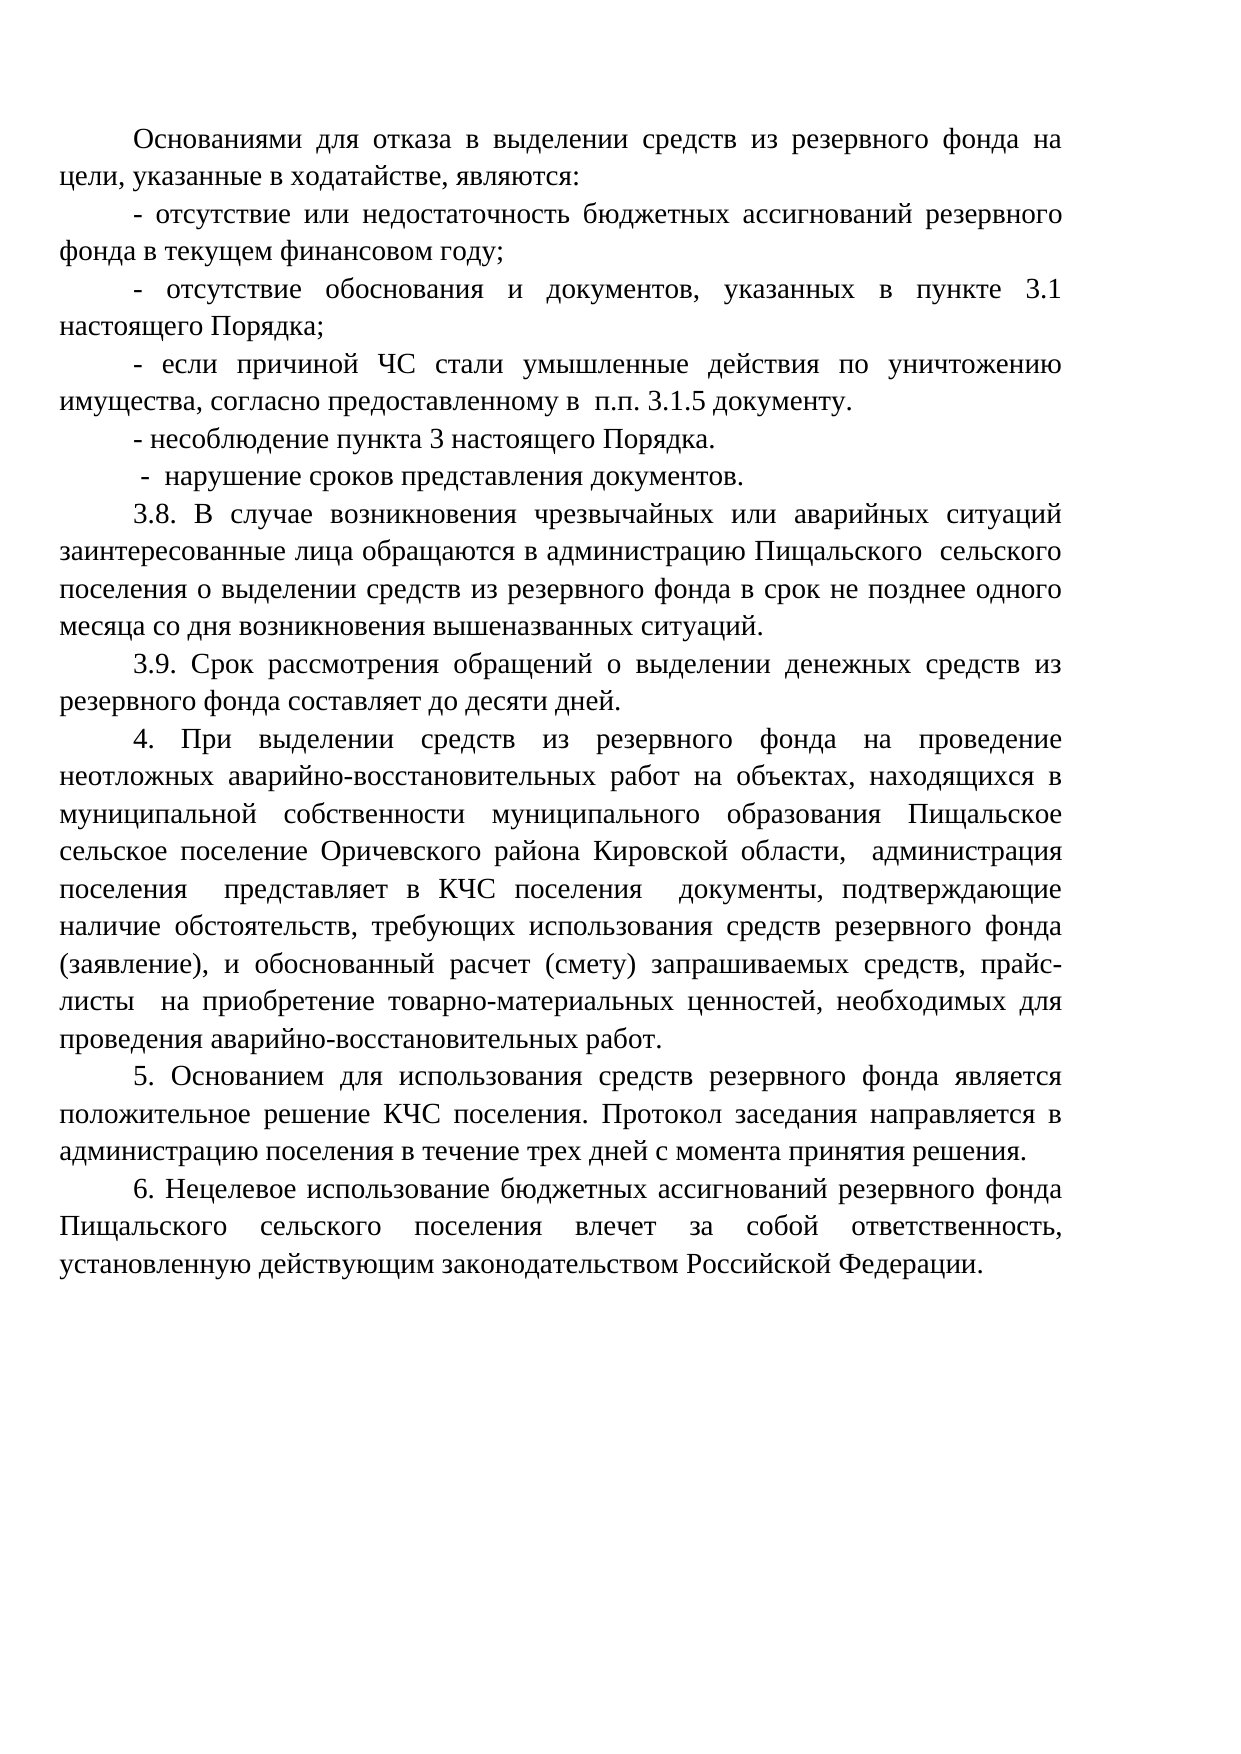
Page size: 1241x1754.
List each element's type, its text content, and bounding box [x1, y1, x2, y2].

text 3.8. В случае возникновения чрезвычайных или аварийных ситуаций заинтересованные лица обращаются в администрацию Пищальского сельского поселения о выделении средств из резервного фонда в срок не позднее одного месяца со дня возникновения вышеназванных ситуаций. [59, 493, 1063, 643]
text 4. При выделении средств из резервного фонда на проведение неотложных аварийно-восстановительных работ на объектах, находящихся в муниципальной собственности муниципального образования Пищальское сельское поселение Оричевского района Кировской области, администрация поселения представляет в КЧС поселения документы, подтверждающие наличие обстоятельств, требующих использования средств резервного фонда (заявление), и обоснованный расчет (смету) запрашиваемых средств, прайс-листы на приобретение товарно-материальных ценностей, необходимых для проведения аварийно-восстановительных работ. [59, 718, 1063, 1056]
text 5. Основанием для использования средств резервного фонда является положительное решение КЧС поселения. Протокол заседания направляется в администрацию поселения в течение трех дней с момента принятия решения. [59, 1056, 1063, 1168]
text 3.9. Срок рассмотрения обращений о выделении денежных средств из резервного фонда составляет до десяти дней. [59, 643, 1063, 718]
text - отсутствие или недостаточность бюджетных ассигнований резервного фонда в текущем финансовом году; [59, 193, 1063, 268]
text 6. Нецелевое использование бюджетных ассигнований резервного фонда Пищальского сельского поселения влечет за собой ответственность, установленную действующим законодательством Российской Федерации. [59, 1168, 1063, 1281]
text - несоблюдение пункта 3 настоящего Порядка. [59, 418, 1063, 456]
text - если причиной ЧС стали умышленные действия по уничтожению имущества, согласно предоставленному в п.п. 3.1.5 документу. [59, 343, 1063, 418]
text Основаниями для отказа в выделении средств из резервного фонда на цели, указанные в ходатайстве, являются: [59, 118, 1063, 193]
text - отсутствие обоснования и документов, указанных в пункте 3.1 настоящего Порядка; [59, 268, 1063, 343]
text - нарушение сроков представления документов. [59, 456, 1063, 493]
